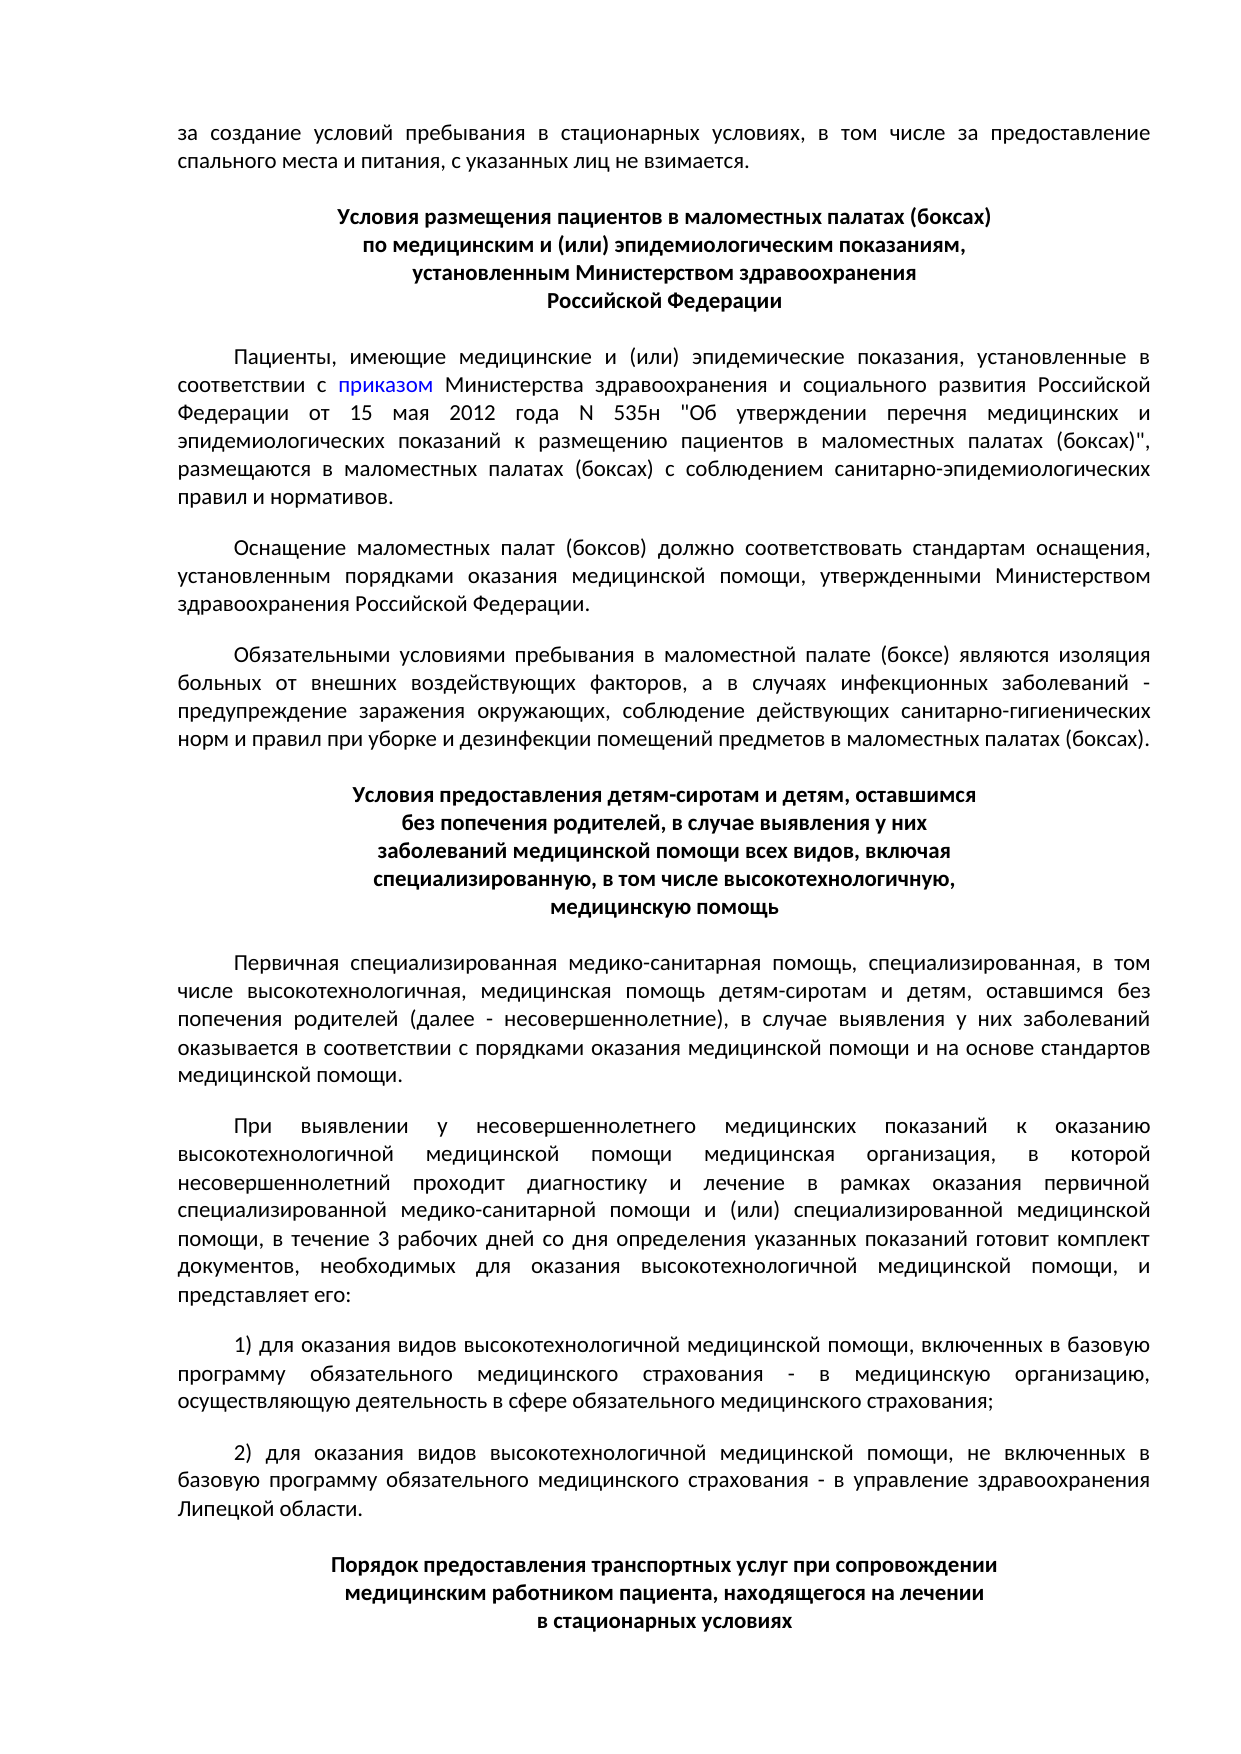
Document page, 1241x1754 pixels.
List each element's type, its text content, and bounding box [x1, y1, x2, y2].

title медицинским работником пациента, находящегося на лечении [177, 1578, 1152, 1606]
text Пациенты, имеющие медицинские и (или) эпидемические показания, установленные в соответствии с приказом Министерства здравоохранения и социального развития Российской Федерации от 15 мая 2012 года N 535н "Об утверждении перечня медицинских и эпидемиологических показаний к размещению пациентов в маломестных палатах (боксах)", размещаются в маломестных палатах (боксах) с соблюдением санитарно-эпидемиологических правил и нормативов. [177, 342, 1152, 510]
title без попечения родителей, в случае выявления у них [177, 808, 1152, 836]
text Первичная специализированная медико-санитарная помощь, специализированная, в том числе высокотехнологичная, медицинская помощь детям-сиротам и детям, оставшимся без попечения родителей (далее - несовершеннолетние), в случае выявления у них заболеваний оказывается в соответствии с порядками оказания медицинской помощи и на основе стандартов медицинской помощи. [177, 948, 1152, 1089]
title Российской Федерации [177, 286, 1152, 314]
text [177, 118, 1152, 174]
title Условия предоставления детям-сиротам и детям, оставшимся [177, 780, 1152, 808]
text Обязательными условиями пребывания в маломестной палате (боксе) являются изоляция больных от внешних воздействующих факторов, а в случаях инфекционных заболеваний - предупреждение заражения окружающих, соблюдение действующих санитарно-гигиенических норм и правил при уборке и дезинфекции помещений предметов в маломестных палатах (боксах). [177, 640, 1152, 752]
title установленным Министерством здравоохранения [177, 258, 1152, 286]
title заболеваний медицинской помощи всех видов, включая [177, 836, 1152, 864]
title в стационарных условиях [177, 1606, 1152, 1634]
text При выявлении у несовершеннолетнего медицинских показаний к оказанию высокотехнологичной медицинской помощи медицинская организация, в которой несовершеннолетний проходит диагностику и лечение в рамках оказания первичной специализированной медико-санитарной помощи и (или) специализированной медицинской помощи, в течение 3 рабочих дней со дня определения указанных показаний готовит комплект документов, необходимых для оказания высокотехнологичной медицинской помощи, и представляет его: [177, 1112, 1152, 1308]
title по медицинским и (или) эпидемиологическим показаниям, [177, 230, 1152, 258]
title медицинскую помощь [177, 892, 1152, 921]
text 2) для оказания видов высокотехнологичной медицинской помощи, не включенных в базовую программу обязательного медицинского страхования - в управление здравоохранения Липецкой области. [177, 1438, 1152, 1522]
text 1) для оказания видов высокотехнологичной медицинской помощи, включенных в базовую программу обязательного медицинского страхования - в медицинскую организацию, осуществляющую деятельность в сфере обязательного медицинского страхования; [177, 1331, 1152, 1415]
title Условия размещения пациентов в маломестных палатах (боксах) [177, 202, 1152, 230]
title Порядок предоставления транспортных услуг при сопровождении [177, 1550, 1152, 1578]
title специализированную, в том числе высокотехнологичную, [177, 864, 1152, 892]
text Оснащение маломестных палат (боксов) должно соответствовать стандартам оснащения, установленным порядками оказания медицинской помощи, утвержденными Министерством здравоохранения Российской Федерации. [177, 533, 1152, 617]
